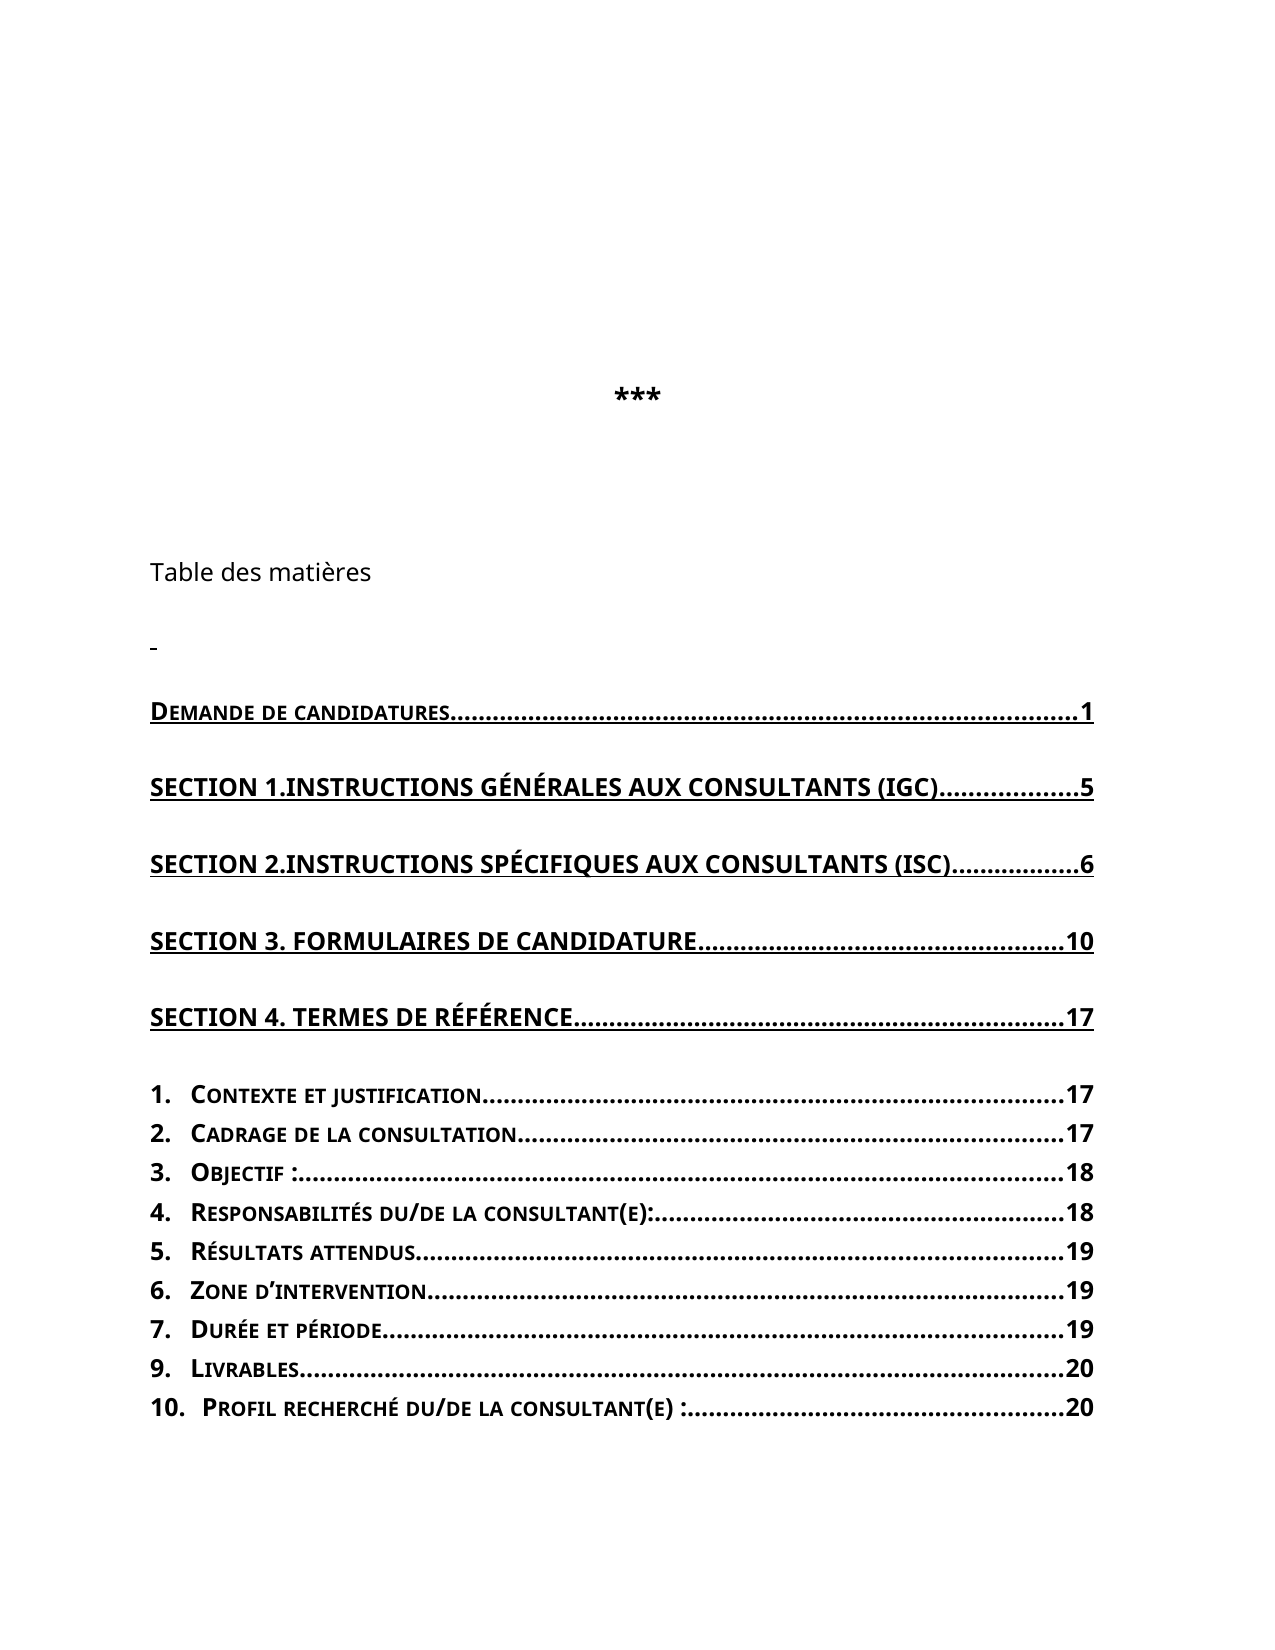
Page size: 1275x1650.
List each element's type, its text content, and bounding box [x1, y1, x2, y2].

text *** [150, 378, 1125, 418]
